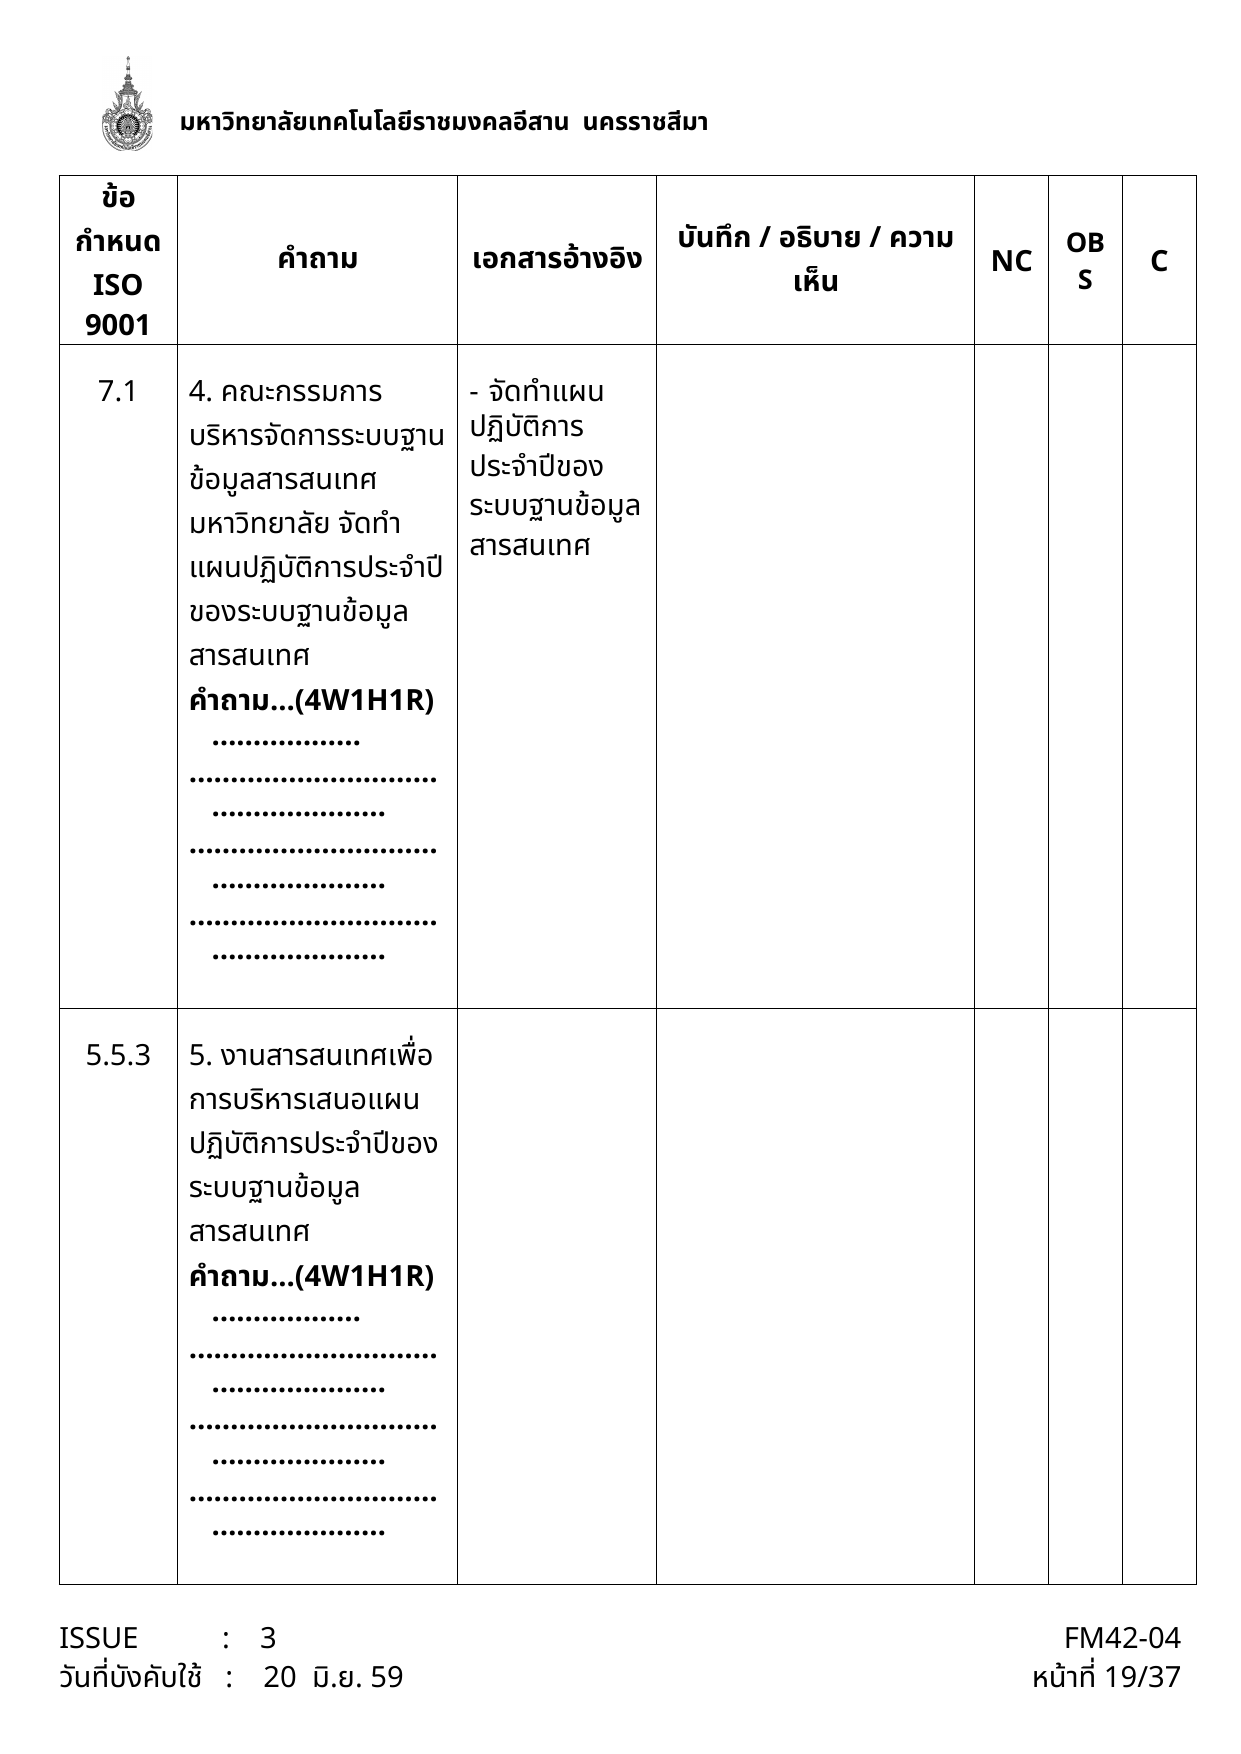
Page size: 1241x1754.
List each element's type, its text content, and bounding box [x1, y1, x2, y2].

table_cell [1049, 1009, 1122, 1584]
table_cell [458, 1009, 656, 1584]
picture [102, 56, 153, 151]
table_header เอกสารอ้างอิง [458, 176, 656, 344]
table_cell จัดทำแผนปฏิบัติการประจำปีของระบบฐานข้อมูลสารสนเทศ [458, 345, 656, 1008]
table_cell [657, 345, 974, 1008]
table_cell [1049, 345, 1122, 1008]
table_cell 5. งานสารสนเทศเพื่อการบริหารเสนอแผนปฏิบัติการประจำปีของระบบฐานข้อมูลสารสนเทศ คำถาม...(4W1H1R)……………… …………………………………………… …………………………………………… …………………………………………… [178, 1009, 457, 1584]
table_cell [1123, 345, 1196, 1008]
table_header บันทึก / อธิบาย / ความเห็น [657, 176, 974, 344]
table_header C [1123, 176, 1196, 344]
table_header NC [975, 176, 1048, 344]
table_header คำถาม [178, 176, 457, 344]
table_cell 7.1 [60, 345, 177, 1008]
table_header OBS [1049, 176, 1122, 344]
table_cell [975, 345, 1048, 1008]
table_cell [1123, 1009, 1196, 1584]
table_cell [657, 1009, 974, 1584]
table_header ข้อกำหนด ISO 9001 [60, 176, 177, 344]
table_cell 4. คณะกรรมการบริหารจัดการระบบฐานข้อมูลสารสนเทศมหาวิทยาลัย จัดทำแผนปฏิบัติการประจำปีของระบบฐานข้อมูลสารสนเทศ คำถาม...(4W1H1R)……………… …………………………………………… …………………………………………… …………………………………………… [178, 345, 457, 1008]
table_cell 5.5.3 [60, 1009, 177, 1584]
table_cell [975, 1009, 1048, 1584]
